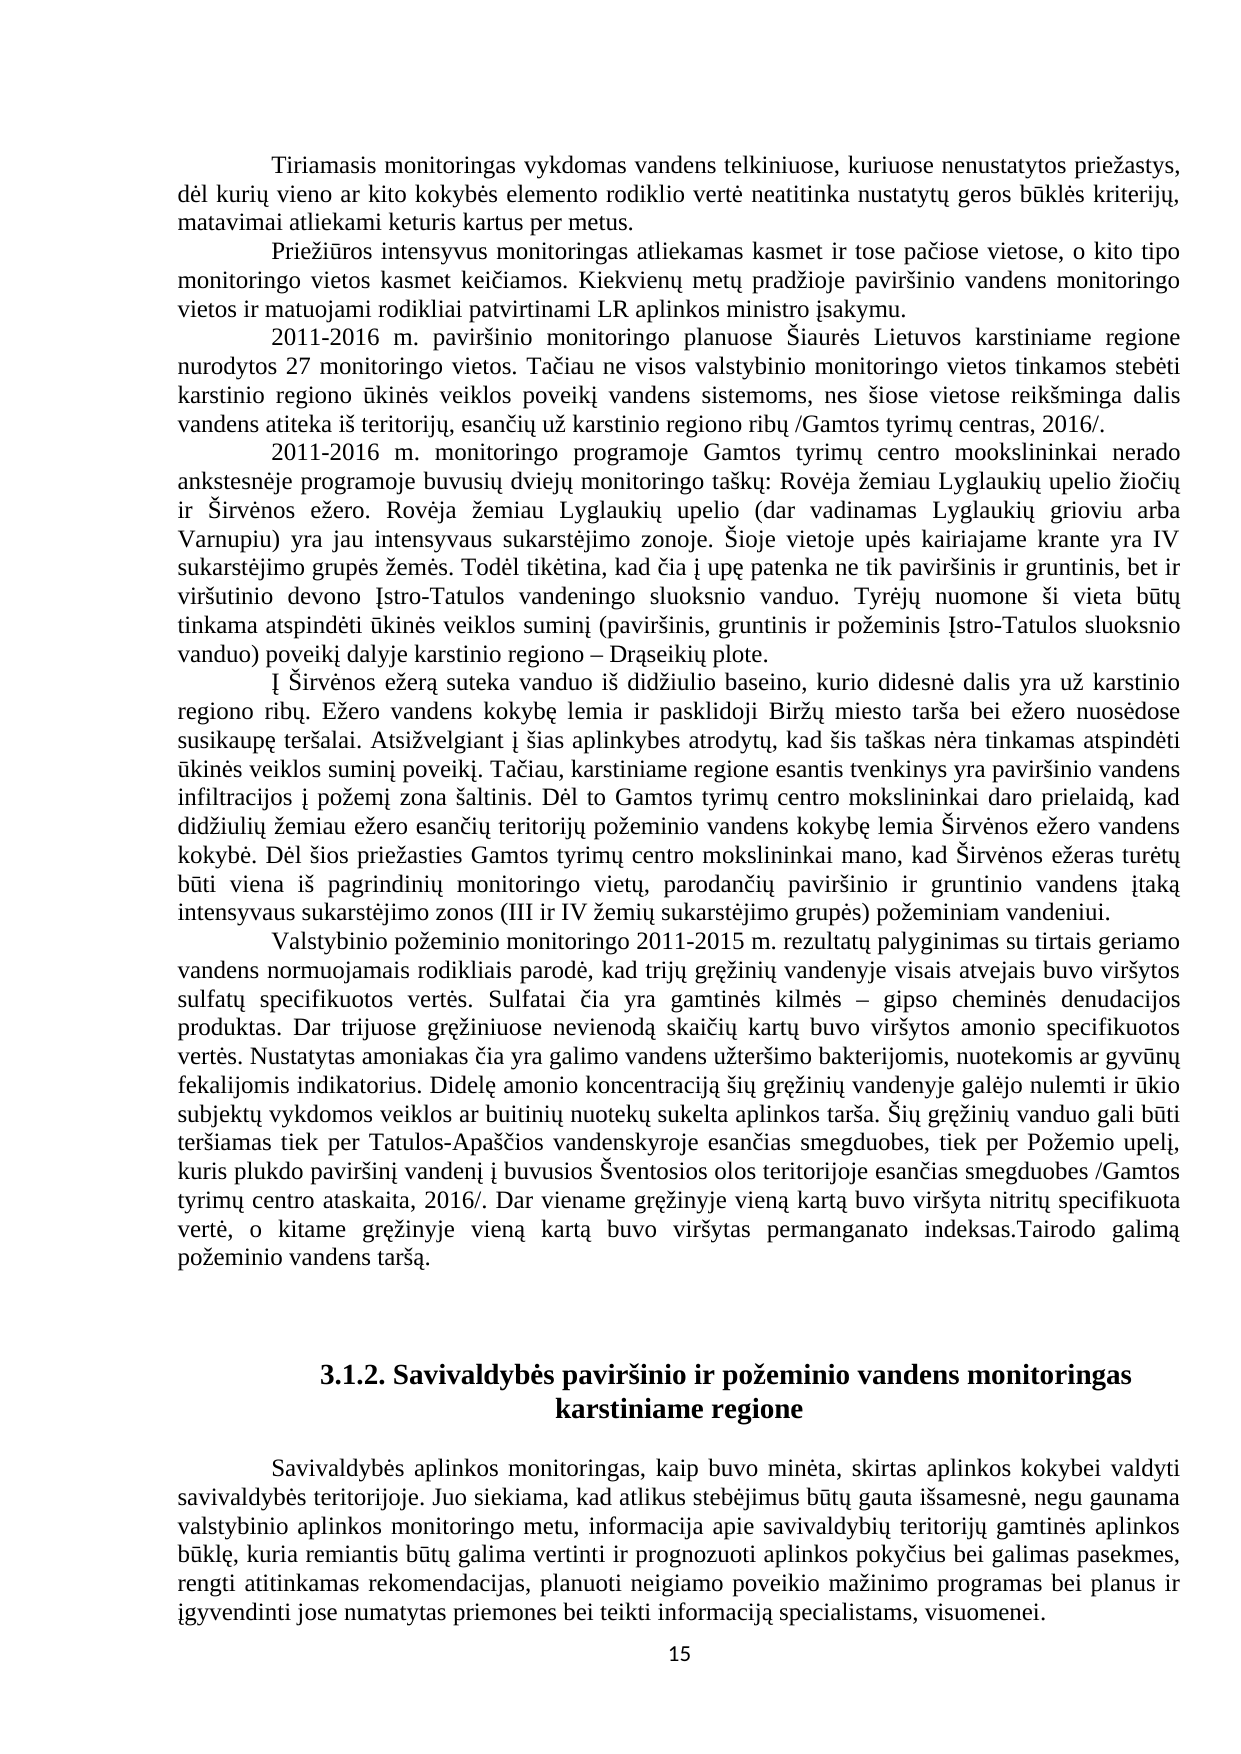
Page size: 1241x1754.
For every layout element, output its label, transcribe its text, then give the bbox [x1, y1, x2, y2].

text Savivaldybės aplinkos monitoringas, kaip buvo minėta, skirtas aplinkos kokybei valdyti savivaldybės teritorijoje. Juo siekiama, kad atlikus stebėjimus būtų gauta išsamesnė, negu gaunama valstybinio aplinkos monitoringo metu, informacija apie savivaldybių teritorijų gamtinės aplinkos būklę, kuria remiantis būtų galima vertinti ir prognozuoti aplinkos pokyčius bei galimas pasekmes, rengti atitinkamas rekomendacijas, planuoti neigiamo poveikio mažinimo programas bei planus ir įgyvendinti jose numatytas priemones bei teikti informaciją specialistams, visuomenei. [177, 1453, 1181, 1626]
text 2011-2016 m. monitoringo programoje Gamtos tyrimų centro mookslininkai nerado ankstesnėje programoje buvusių dviejų monitoringo taškų: Rovėja žemiau Lyglaukių upelio žiočių ir Širvėnos ežero. Rovėja žemiau Lyglaukių upelio (dar vadinamas Lyglaukių grioviu arba Varnupiu) yra jau intensyvaus sukarstėjimo zonoje. Šioje vietoje upės kairiajame krante yra IV sukarstėjimo grupės žemės. Todėl tikėtina, kad čia į upę patenka ne tik paviršinis ir gruntinis, bet ir viršutinio devono Įstro-Tatulos vandeningo sluoksnio vanduo. Tyrėjų nuomone ši vieta būtų tinkama atspindėti ūkinės veiklos suminį (paviršinis, gruntinis ir požeminis Įstro-Tatulos sluoksnio vanduo) poveikį dalyje karstinio regiono – Drąseikių plote. [177, 437, 1181, 667]
text Tiriamasis monitoringas vykdomas vandens telkiniuose, kuriuose nenustatytos priežastys, dėl kurių vieno ar kito kokybės elemento rodiklio vertė neatitinka nustatytų geros būklės kriterijų, matavimai atliekami keturis kartus per metus. [177, 150, 1181, 236]
text Priežiūros intensyvus monitoringas atliekamas kasmet ir tose pačiose vietose, o kito tipo monitoringo vietos kasmet keičiamos. Kiekvienų metų pradžioje paviršinio vandens monitoringo vietos ir matuojami rodikliai patvirtinami LR aplinkos ministro įsakymu. [177, 236, 1181, 322]
text 3.1.2. Savivaldybės paviršinio ir požeminio vandens monitoringas karstiniame regione [177, 1357, 1181, 1424]
text Valstybinio požeminio monitoringo 2011-2015 m. rezultatų palyginimas su tirtais geriamo vandens normuojamais rodikliais parodė, kad trijų gręžinių vandenyje visais atvejais buvo viršytos sulfatų specifikuotos vertės. Sulfatai čia yra gamtinės kilmės – gipso cheminės denudacijos produktas. Dar trijuose gręžiniuose nevienodą skaičių kartų buvo viršytos amonio specifikuotos vertės. Nustatytas amoniakas čia yra galimo vandens užteršimo bakterijomis, nuotekomis ar gyvūnų fekalijomis indikatorius. Didelę amonio koncentraciją šių gręžinių vandenyje galėjo nulemti ir ūkio subjektų vykdomos veiklos ar buitinių nuotekų sukelta aplinkos tarša. Šių gręžinių vanduo gali būti teršiamas tiek per Tatulos-Apaščios vandenskyroje esančias smegduobes, tiek per Požemio upelį, kuris plukdo paviršinį vandenį į buvusios Šventosios olos teritorijoje esančias smegduobes /Gamtos tyrimų centro ataskaita, 2016/. Dar viename gręžinyje vieną kartą buvo viršyta nitritų specifikuota vertė, o kitame gręžinyje vieną kartą buvo viršytas permanganato indeksas.Tairodo galimą požeminio vandens taršą. [177, 926, 1181, 1271]
text Į Širvėnos ežerą suteka vanduo iš didžiulio baseino, kurio didesnė dalis yra už karstinio regiono ribų. Ežero vandens kokybę lemia ir pasklidoji Biržų miesto tarša bei ežero nuosėdose susikaupę teršalai. Atsižvelgiant į šias aplinkybes atrodytų, kad šis taškas nėra tinkamas atspindėti ūkinės veiklos suminį poveikį. Tačiau, karstiniame regione esantis tvenkinys yra paviršinio vandens infiltracijos į požemį zona šaltinis. Dėl to Gamtos tyrimų centro mokslininkai daro prielaidą, kad didžiulių žemiau ežero esančių teritorijų požeminio vandens kokybę lemia Širvėnos ežero vandens kokybė. Dėl šios priežasties Gamtos tyrimų centro mokslininkai mano, kad Širvėnos ežeras turėtų būti viena iš pagrindinių monitoringo vietų, parodančių paviršinio ir gruntinio vandens įtaką intensyvaus sukarstėjimo zonos (III ir IV žemių sukarstėjimo grupės) požeminiam vandeniui. [177, 667, 1181, 926]
text 2011-2016 m. paviršinio monitoringo planuose Šiaurės Lietuvos karstiniame regione nurodytos 27 monitoringo vietos. Tačiau ne visos valstybinio monitoringo vietos tinkamos stebėti karstinio regiono ūkinės veiklos poveikį vandens sistemoms, nes šiose vietose reikšminga dalis vandens atiteka iš teritorijų, esančių už karstinio regiono ribų /Gamtos tyrimų centras, 2016/. [177, 322, 1181, 437]
